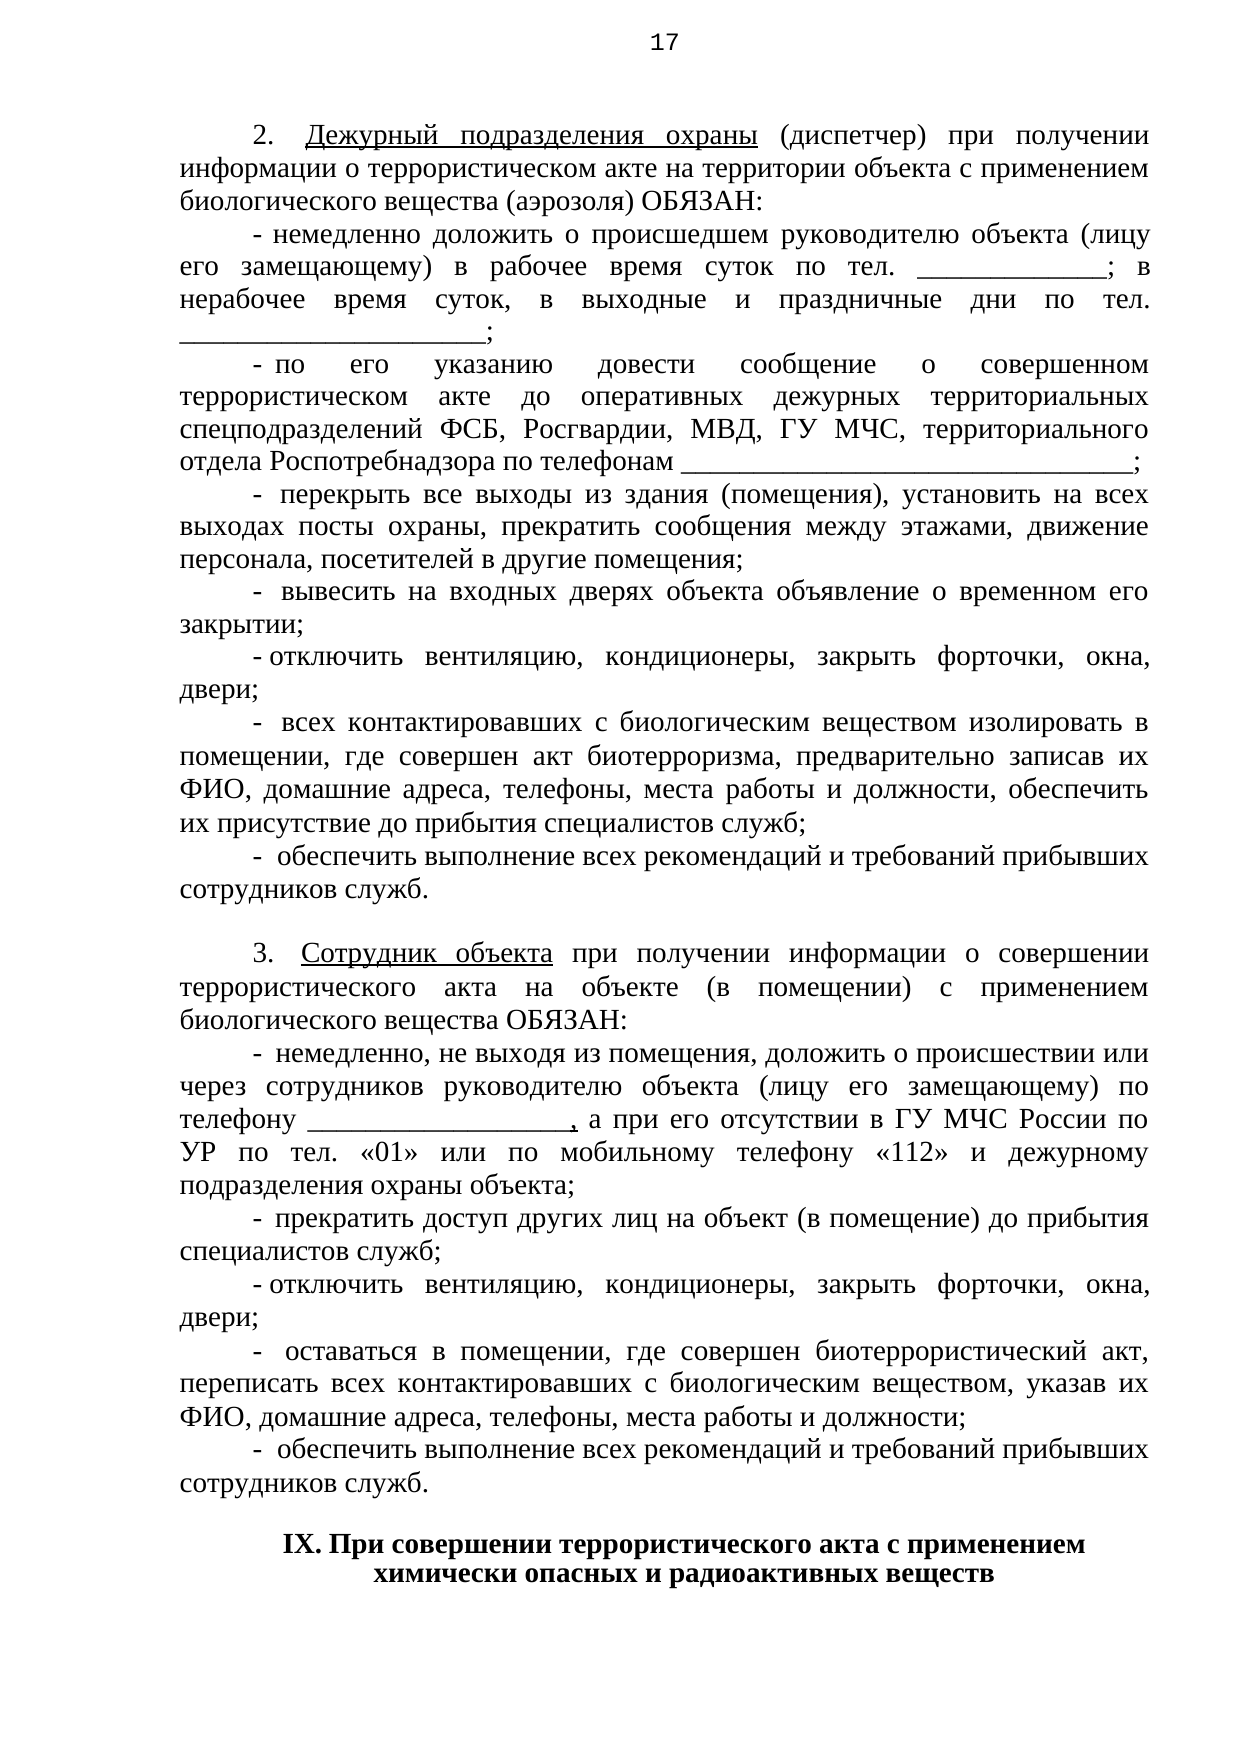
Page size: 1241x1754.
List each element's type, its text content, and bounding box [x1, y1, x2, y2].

list прекратить доступ других лиц на объект (в помещение) до прибытия специалистов служб; [179, 1201, 1149, 1267]
list вывесить на входных дверях объекта объявление о временном его закрытии; [179, 575, 1149, 640]
list отключить вентиляцию, кондиционеры, закрыть форточки, окна, двери; [179, 640, 1152, 705]
list обеспечить выполнение всех рекомендаций и требований прибывших сотрудников служб. [179, 839, 1149, 905]
list по его указанию довести сообщение о совершенном террористическом акте до оперативных дежурных территориальных спецподразделений ФСБ, Росгвардии, МВД, ГУ МЧС, территориального отдела Роспотребнадзора по телефонам _______________________________; [179, 347, 1149, 477]
list всех контактировавших с биологическим веществом изолировать в помещении, где совершен акт биотерроризма, предварительно записав их ФИО, домашние адреса, телефоны, места работы и должности, обеспечить их присутствие до прибытия специалистов служб; [179, 705, 1149, 839]
list оставаться в помещении, где совершен биотеррористический акт, переписать всех контактировавших с биологическим веществом, указав их ФИО, домашние адреса, телефоны, места работы и должности; [179, 1333, 1149, 1433]
list При совершении террористического акта с применением химически опасных и радиоактивных веществ [217, 1530, 1152, 1588]
list перекрыть все выходы из здания (помещения), установить на всех выходах посты охраны, прекратить сообщения между этажами, движение персонала, посетителей в другие помещения; [179, 477, 1149, 575]
list обеспечить выполнение всех рекомендаций и требований прибывших сотрудников служб. [179, 1433, 1149, 1499]
list Сотрудник объекта при получении информации о совершении террористического акта на объекте (в помещении) с применением биологического вещества ОБЯЗАН: [179, 936, 1149, 1036]
list немедленно доложить о происшедшем руководителю объекта (лицу его замещающему) в рабочее время суток по тел. _____________; в нерабочее время суток, в выходные и праздничные дни по тел. _____________________; [179, 217, 1152, 347]
list немедленно, не выходя из помещения, доложить о происшествии или через сотрудников руководителю объекта (лицу его замещающему) по телефону __________________, а при его отсутствии в ГУ МЧС России по УР по тел. «01» или по мобильному телефону «112» и дежурному подразделения охраны объекта; [179, 1036, 1149, 1201]
list отключить вентиляцию, кондиционеры, закрыть форточки, окна, двери; [179, 1267, 1152, 1333]
list Дежурный подразделения охраны (диспетчер) при получении информации о террористическом акте на территории объекта с применением биологического вещества (аэрозоля) ОБЯЗАН: [179, 118, 1149, 217]
